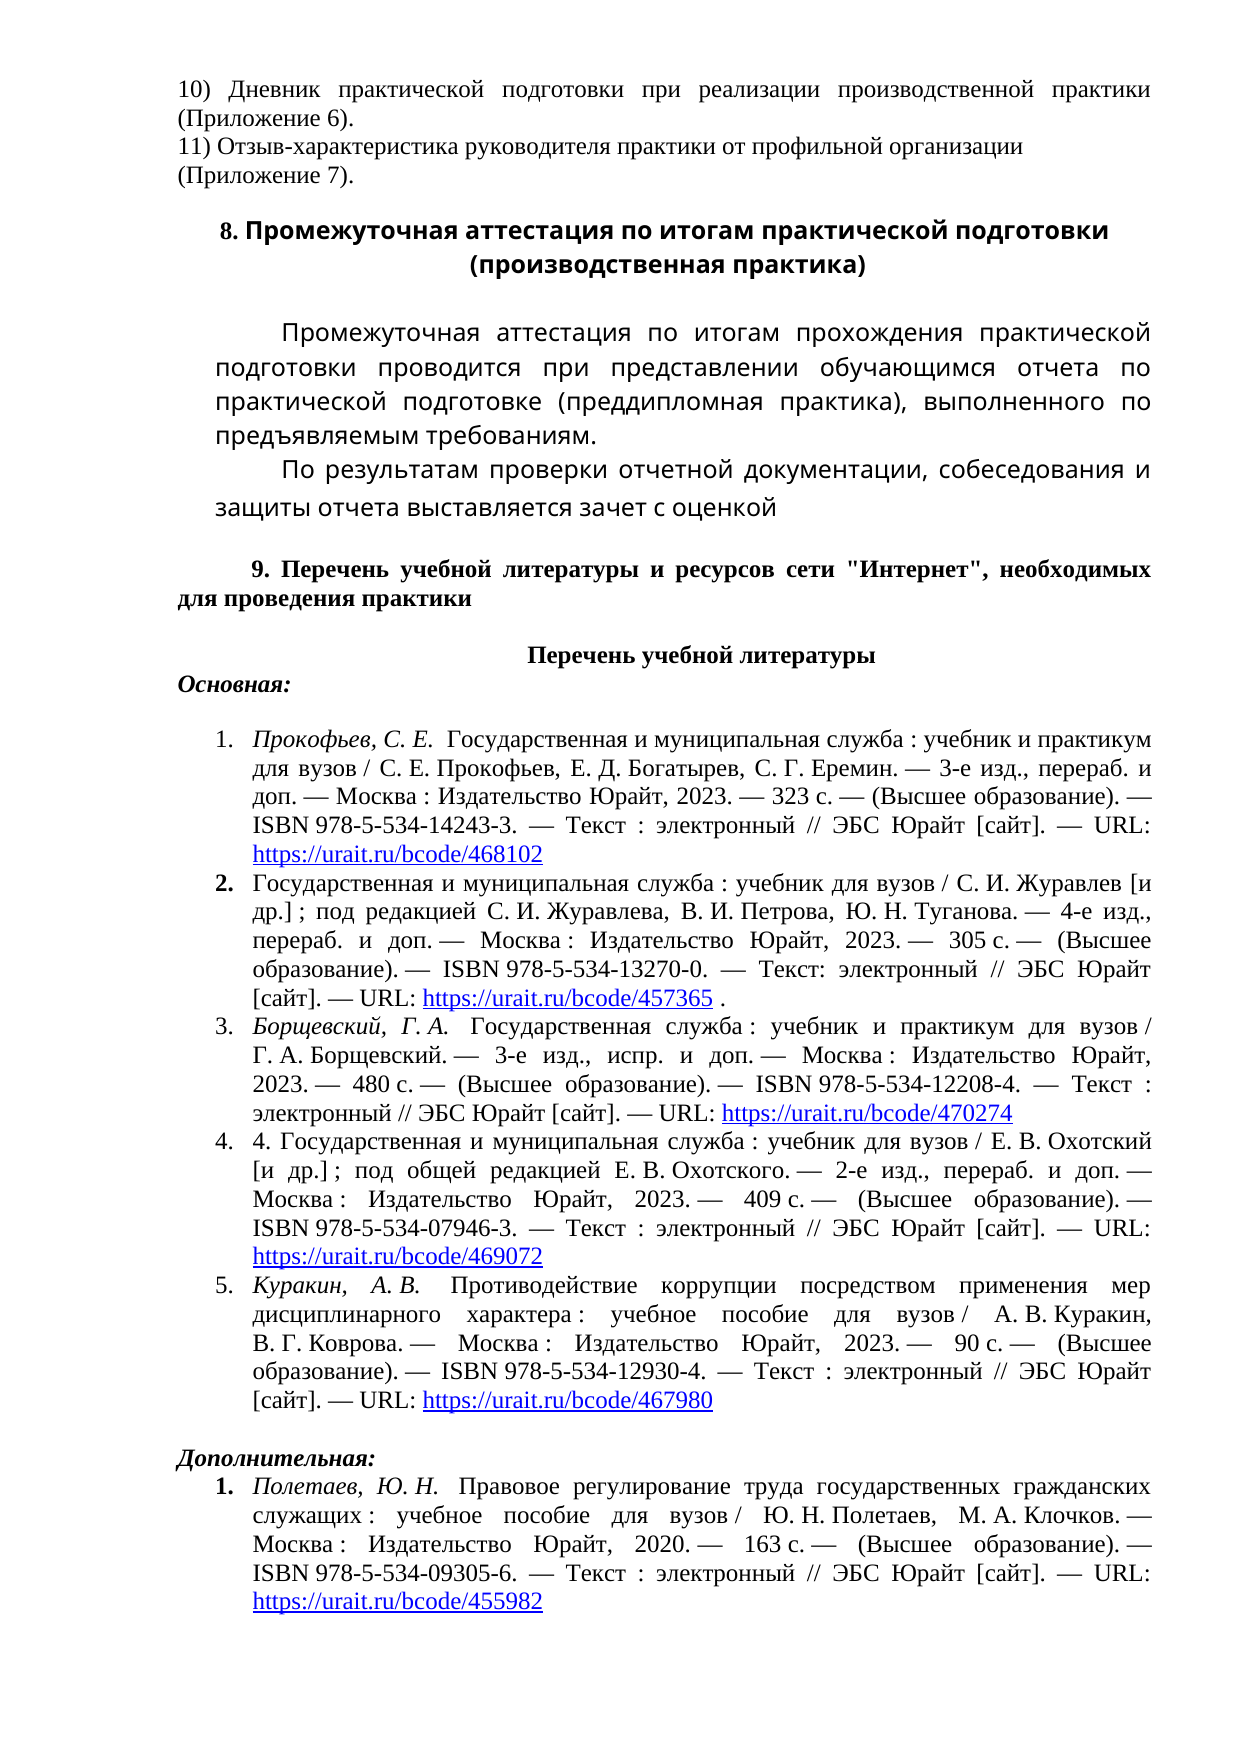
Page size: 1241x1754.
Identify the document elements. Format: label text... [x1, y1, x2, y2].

text По результатам проверки отчетной документации, собеседования и защиты отчета выставляется зачет с оценкой [215, 451, 1152, 525]
text Дополнительная: [177, 1443, 1152, 1471]
list Государственная и муниципальная служба : учебник для вузов / С. И. Журавлев [и др.] ; под редакцией С. И. Журавлева, В. И. Петрова, Ю. Н. Туганова. — 4-е изд., перераб. и доп. — Москва : Издательство Юрайт, 2023. — 305 с. — (Высшее образование). — ISBN 978-5-534-13270-0. — Текст: электронный // ЭБС Юрайт [сайт]. — URL: https://urait.ru/bcode/457365 . [215, 868, 1152, 1011]
list Куракин, А. В. Противодействие коррупции посредством применения мер дисциплинарного характера : учебное пособие для вузов / А. В. Куракин, В. Г. Коврова. — Москва : Издательство Юрайт, 2023. — 90 с. — (Высшее образование). — ISBN 978-5-534-12930-4. — Текст : электронный // ЭБС Юрайт [сайт]. — URL: https://urait.ru/bcode/467980 [215, 1270, 1152, 1414]
text (производственная практика) [177, 247, 1152, 281]
text 11) Отзыв-характеристика руководителя практики от профильной организации (Приложение 7). [177, 131, 1152, 189]
list 4. Государственная и муниципальная служба : учебник для вузов / Е. В. Охотский [и др.] ; под общей редакцией Е. В. Охотского. — 2-е изд., перераб. и доп. — Москва : Издательство Юрайт, 2023. — 409 с. — (Высшее образование). — ISBN 978-5-534-07946-3. — Текст : электронный // ЭБС Юрайт [сайт]. — URL: https://urait.ru/bcode/469072 [215, 1126, 1152, 1270]
list Борщевский, Г. А. Государственная служба : учебник и практикум для вузов / Г. А. Борщевский. — 3-е изд., испр. и доп. — Москва : Издательство Юрайт, 2023. — 480 с. — (Высшее образование). — ISBN 978-5-534-12208-4. — Текст : электронный // ЭБС Юрайт [сайт]. — URL: https://urait.ru/bcode/470274 [215, 1011, 1152, 1126]
text 9. Перечень учебной литературы и ресурсов сети "Интернет", необходимых для проведения практики [177, 554, 1152, 611]
text 8. Промежуточная аттестация по итогам практической подготовки [177, 213, 1152, 247]
text 10) Дневник практической подготовки при реализации производственной практики (Приложение 6). [177, 74, 1152, 131]
list Полетаев, Ю. Н. Правовое регулирование труда государственных гражданских служащих : учебное пособие для вузов / Ю. Н. Полетаев, М. А. Клочков. — Москва : Издательство Юрайт, 2020. — 163 с. — (Высшее образование). — ISBN 978-5-534-09305-6. — Текст : электронный // ЭБС Юрайт [сайт]. — URL: https://urait.ru/bcode/455982 [215, 1471, 1152, 1615]
list Прокофьев, С. Е. Государственная и муниципальная служба : учебник и практикум для вузов / С. Е. Прокофьев, Е. Д. Богатырев, С. Г. Еремин. — 3-е изд., перераб. и доп. — Москва : Издательство Юрайт, 2023. — 323 с. — (Высшее образование). — ISBN 978-5-534-14243-3. — Текст : электронный // ЭБС Юрайт [сайт]. — URL: https://urait.ru/bcode/468102 [215, 724, 1152, 868]
text Промежуточная аттестация по итогам прохождения практической подготовки проводится при представлении обучающимся отчета по практической подготовке (преддипломная практика), выполненного по предъявляемым требованиям. [215, 315, 1152, 451]
text Перечень учебной литературы [177, 640, 1152, 669]
text Основная: [177, 669, 1152, 698]
